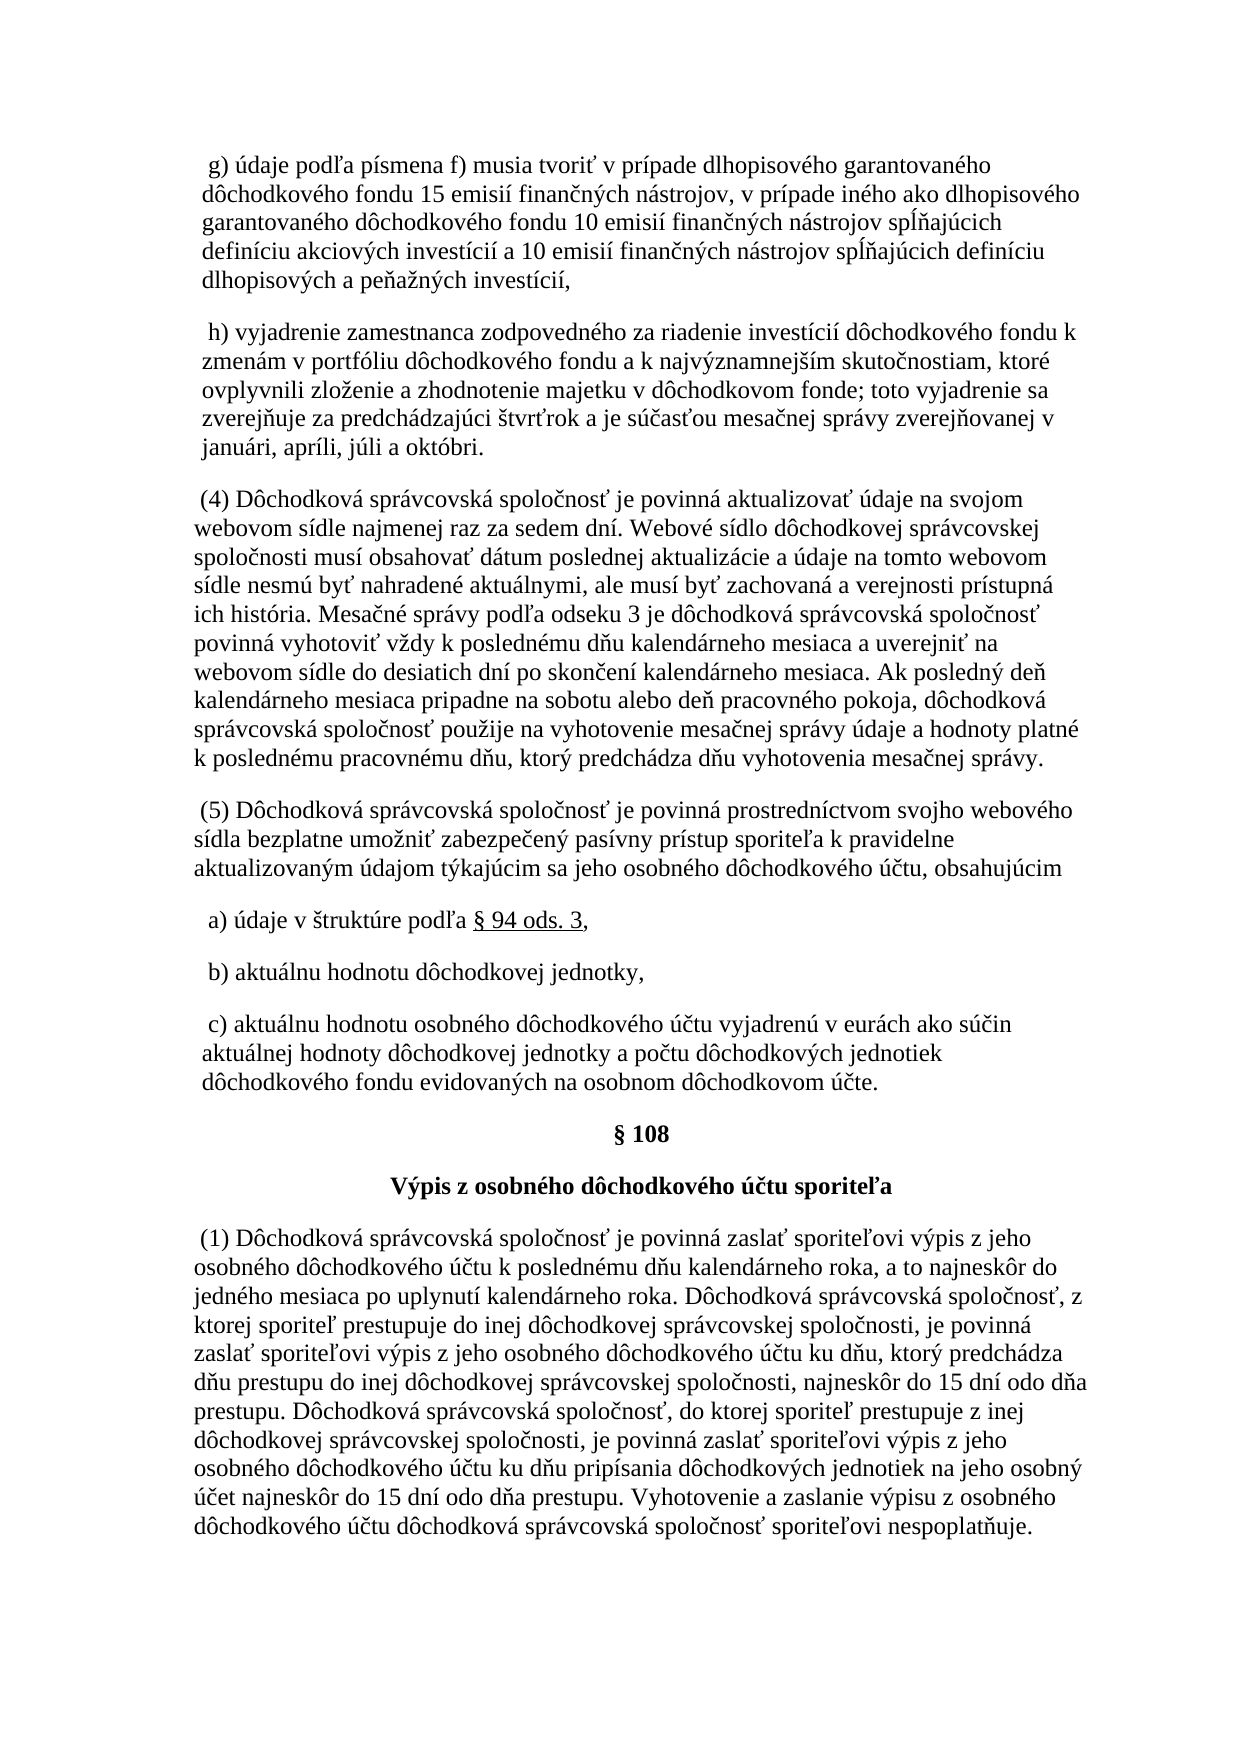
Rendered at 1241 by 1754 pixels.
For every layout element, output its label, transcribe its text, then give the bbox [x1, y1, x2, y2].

text (4) Dôchodková správcovská spoločnosť je povinná aktualizovať údaje na svojom webovom sídle najmenej raz za sedem dní. Webové sídlo dôchodkovej správcovskej spoločnosti musí obsahovať dátum poslednej aktualizácie a údaje na tomto webovom sídle nesmú byť nahradené aktuálnymi, ale musí byť zachovaná a verejnosti prístupná ich história. Mesačné správy podľa odseku 3 je dôchodková správcovská spoločnosť povinná vyhotoviť vždy k poslednému dňu kalendárneho mesiaca a uverejniť na webovom sídle do desiatich dní po skončení kalendárneho mesiaca. Ak posledný deň kalendárneho mesiaca pripadne na sobotu alebo deň pracovného pokoja, dôchodková správcovská spoločnosť použije na vyhotovenie mesačnej správy údaje a hodnoty platné k poslednému pracovnému dňu, ktorý predchádza dňu vyhotovenia mesačnej správy. [194, 484, 1090, 772]
text Výpis z osobného dôchodkového účtu sporiteľa [186, 1171, 1090, 1200]
text a) údaje v štruktúre podľa § 94 ods. 3, [202, 905, 1090, 934]
text h) vyjadrenie zamestnanca zodpovedného za riadenie investícií dôchodkového fondu k zmenám v portfóliu dôchodkového fondu a k najvýznamnejším skutočnostiam, ktoré ovplyvnili zloženie a zhodnotenie majetku v dôchodkovom fonde; toto vyjadrenie sa zverejňuje za predchádzajúci štvrťrok a je súčasťou mesačnej správy zverejňovanej v januári, apríli, júli a októbri. [202, 317, 1090, 461]
text (1) Dôchodková správcovská spoločnosť je povinná zaslať sporiteľovi výpis z jeho osobného dôchodkového účtu k poslednému dňu kalendárneho roka, a to najneskôr do jedného mesiaca po uplynutí kalendárneho roka. Dôchodková správcovská spoločnosť, z ktorej sporiteľ prestupuje do inej dôchodkovej správcovskej spoločnosti, je povinná zaslať sporiteľovi výpis z jeho osobného dôchodkového účtu ku dňu, ktorý predchádza dňu prestupu do inej dôchodkovej správcovskej spoločnosti, najneskôr do 15 dní odo dňa prestupu. Dôchodková správcovská spoločnosť, do ktorej sporiteľ prestupuje z inej dôchodkovej správcovskej spoločnosti, je povinná zaslať sporiteľovi výpis z jeho osobného dôchodkového účtu ku dňu pripísania dôchodkových jednotiek na jeho osobný účet najneskôr do 15 dní odo dňa prestupu. Vyhotovenie a zaslanie výpisu z osobného dôchodkového účtu dôchodková správcovská spoločnosť sporiteľovi nespoplatňuje. [194, 1223, 1090, 1540]
text (5) Dôchodková správcovská spoločnosť je povinná prostredníctvom svojho webového sídla bezplatne umožniť zabezpečený pasívny prístup sporiteľa k pravidelne aktualizovaným údajom týkajúcim sa jeho osobného dôchodkového účtu, obsahujúcim [194, 795, 1090, 882]
text g) údaje podľa písmena f) musia tvoriť v prípade dlhopisového garantovaného dôchodkového fondu 15 emisií finančných nástrojov, v prípade iného ako dlhopisového garantovaného dôchodkového fondu 10 emisií finančných nástrojov spĺňajúcich definíciu akciových investícií a 10 emisií finančných nástrojov spĺňajúcich definíciu dlhopisových a peňažných investícií, [202, 150, 1090, 294]
text § 108 [186, 1119, 1090, 1148]
text b) aktuálnu hodnotu dôchodkovej jednotky, [202, 957, 1090, 986]
text c) aktuálnu hodnotu osobného dôchodkového účtu vyjadrenú v eurách ako súčin aktuálnej hodnoty dôchodkovej jednotky a počtu dôchodkových jednotiek dôchodkového fondu evidovaných na osobnom dôchodkovom účte. [202, 1009, 1090, 1096]
